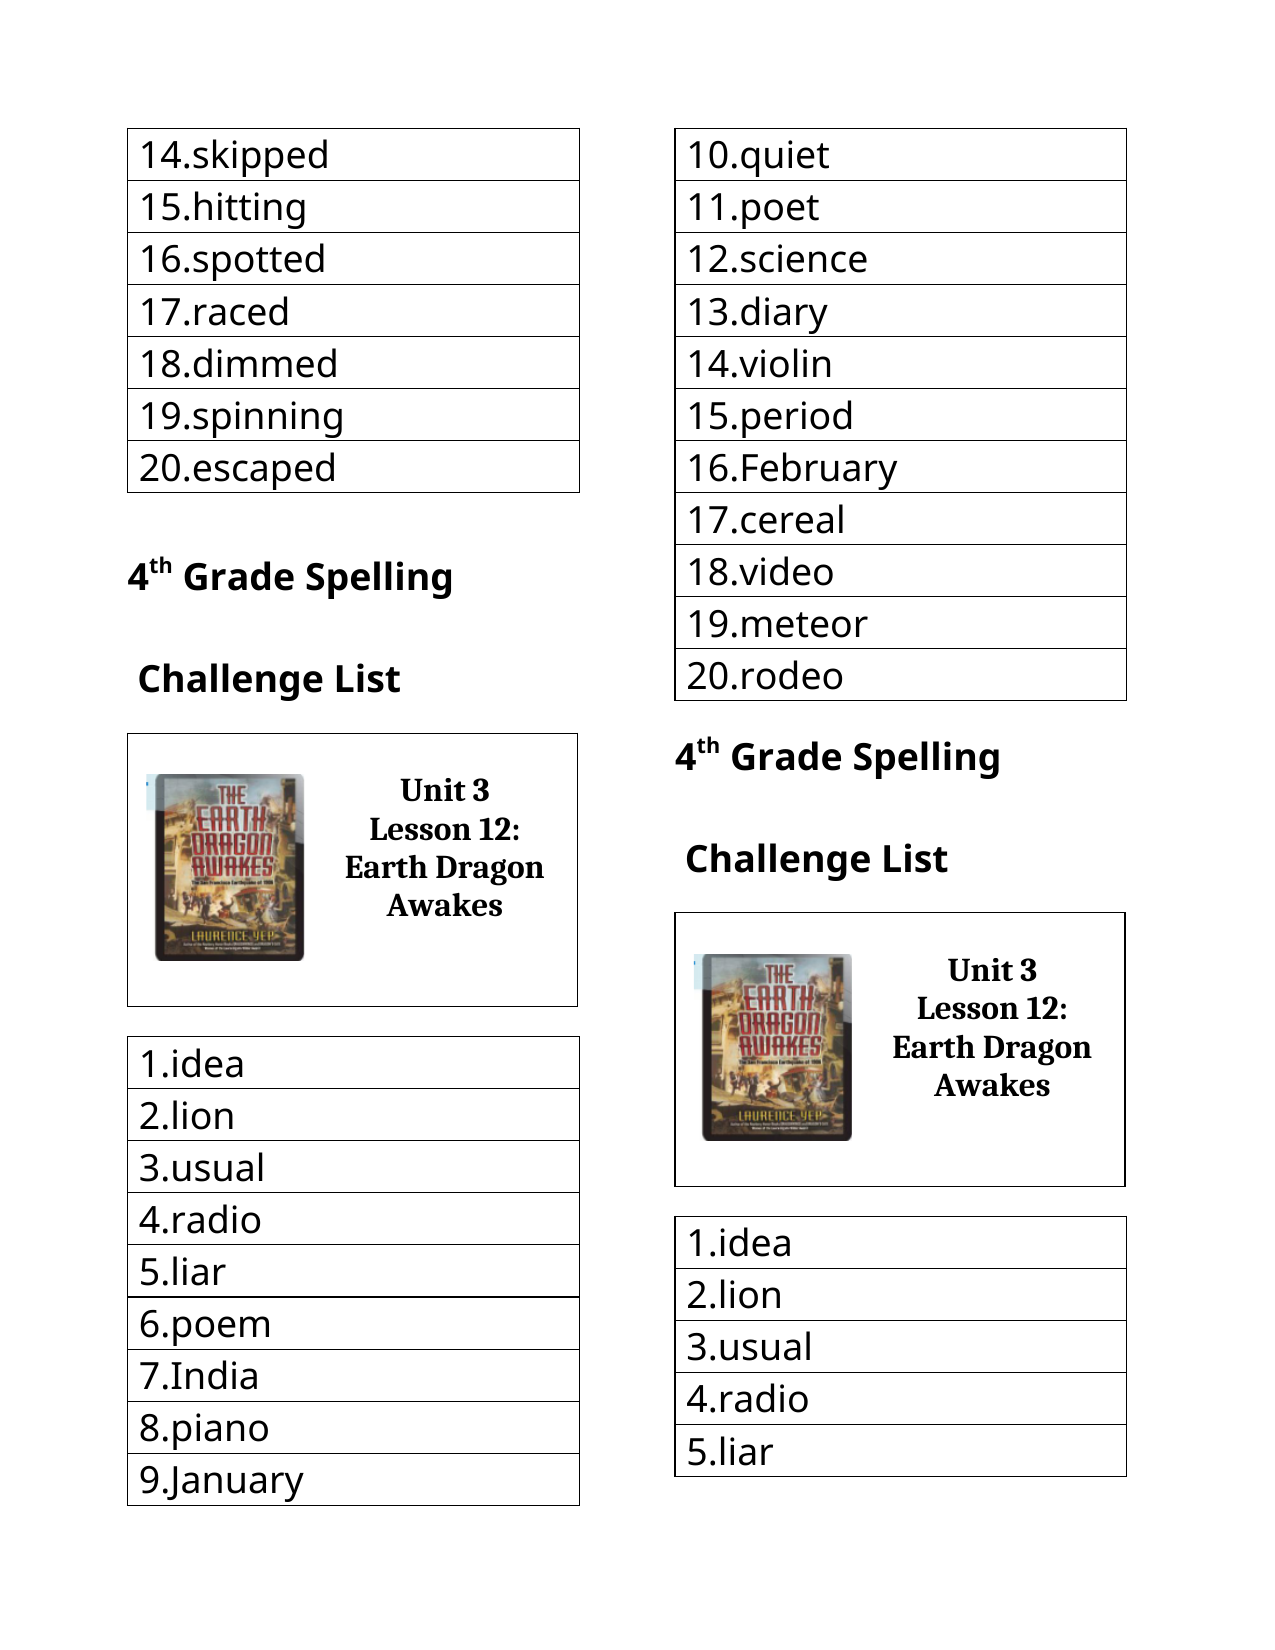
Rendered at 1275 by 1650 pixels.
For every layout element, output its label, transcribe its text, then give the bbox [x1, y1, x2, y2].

table_cell 10.quiet [676, 129, 1126, 179]
table_cell 4.radio [128, 1193, 579, 1244]
table_cell 9.January [128, 1454, 579, 1505]
table_cell 15.period [676, 389, 1126, 440]
table_cell 15.hitting [128, 181, 579, 232]
text Challenge List [675, 832, 1147, 883]
picture [693, 954, 852, 1141]
table_cell 2.lion [128, 1089, 579, 1140]
table_cell 13.diary [676, 285, 1126, 336]
text Challenge List [127, 653, 600, 704]
table_cell 14.skipped [128, 129, 579, 179]
table_cell 7.India [128, 1350, 579, 1401]
table_cell 12.science [676, 233, 1126, 284]
table_header 1.idea [676, 1217, 1126, 1268]
table_cell 16.February [676, 441, 1126, 492]
table_cell 3.usual [676, 1321, 1126, 1372]
table_cell 16.spotted [128, 233, 579, 284]
table_cell 11.poet [676, 181, 1126, 232]
picture [146, 774, 305, 961]
table_cell 19.spinning [128, 389, 579, 440]
table_header Unit 3 Lesson 12: Earth Dragon Awakes [128, 734, 577, 1006]
table_cell 17.cereal [676, 493, 1126, 544]
table_cell 18.video [676, 545, 1126, 596]
table_cell 18.dimmed [128, 337, 579, 388]
table_cell 17.raced [128, 285, 579, 336]
table_cell 20.escaped [128, 441, 579, 492]
table_header 1.idea [128, 1037, 579, 1088]
table_cell 4.radio [676, 1373, 1126, 1424]
table_cell 2.lion [676, 1269, 1126, 1320]
table_cell 6.poem [128, 1298, 579, 1348]
table_cell 5.liar [128, 1245, 579, 1296]
table_cell 14.violin [676, 337, 1126, 388]
text 4th Grade Spelling [127, 551, 600, 602]
table_cell 8.piano [128, 1402, 579, 1453]
table_cell 3.usual [128, 1141, 579, 1192]
text 4th Grade Spelling [675, 730, 1147, 781]
table_cell 20.rodeo [676, 649, 1126, 700]
table_cell 19.meteor [676, 597, 1126, 648]
table_header Unit 3 Lesson 12: Earth Dragon Awakes [676, 913, 1124, 1186]
table_cell 5.liar [676, 1425, 1126, 1476]
